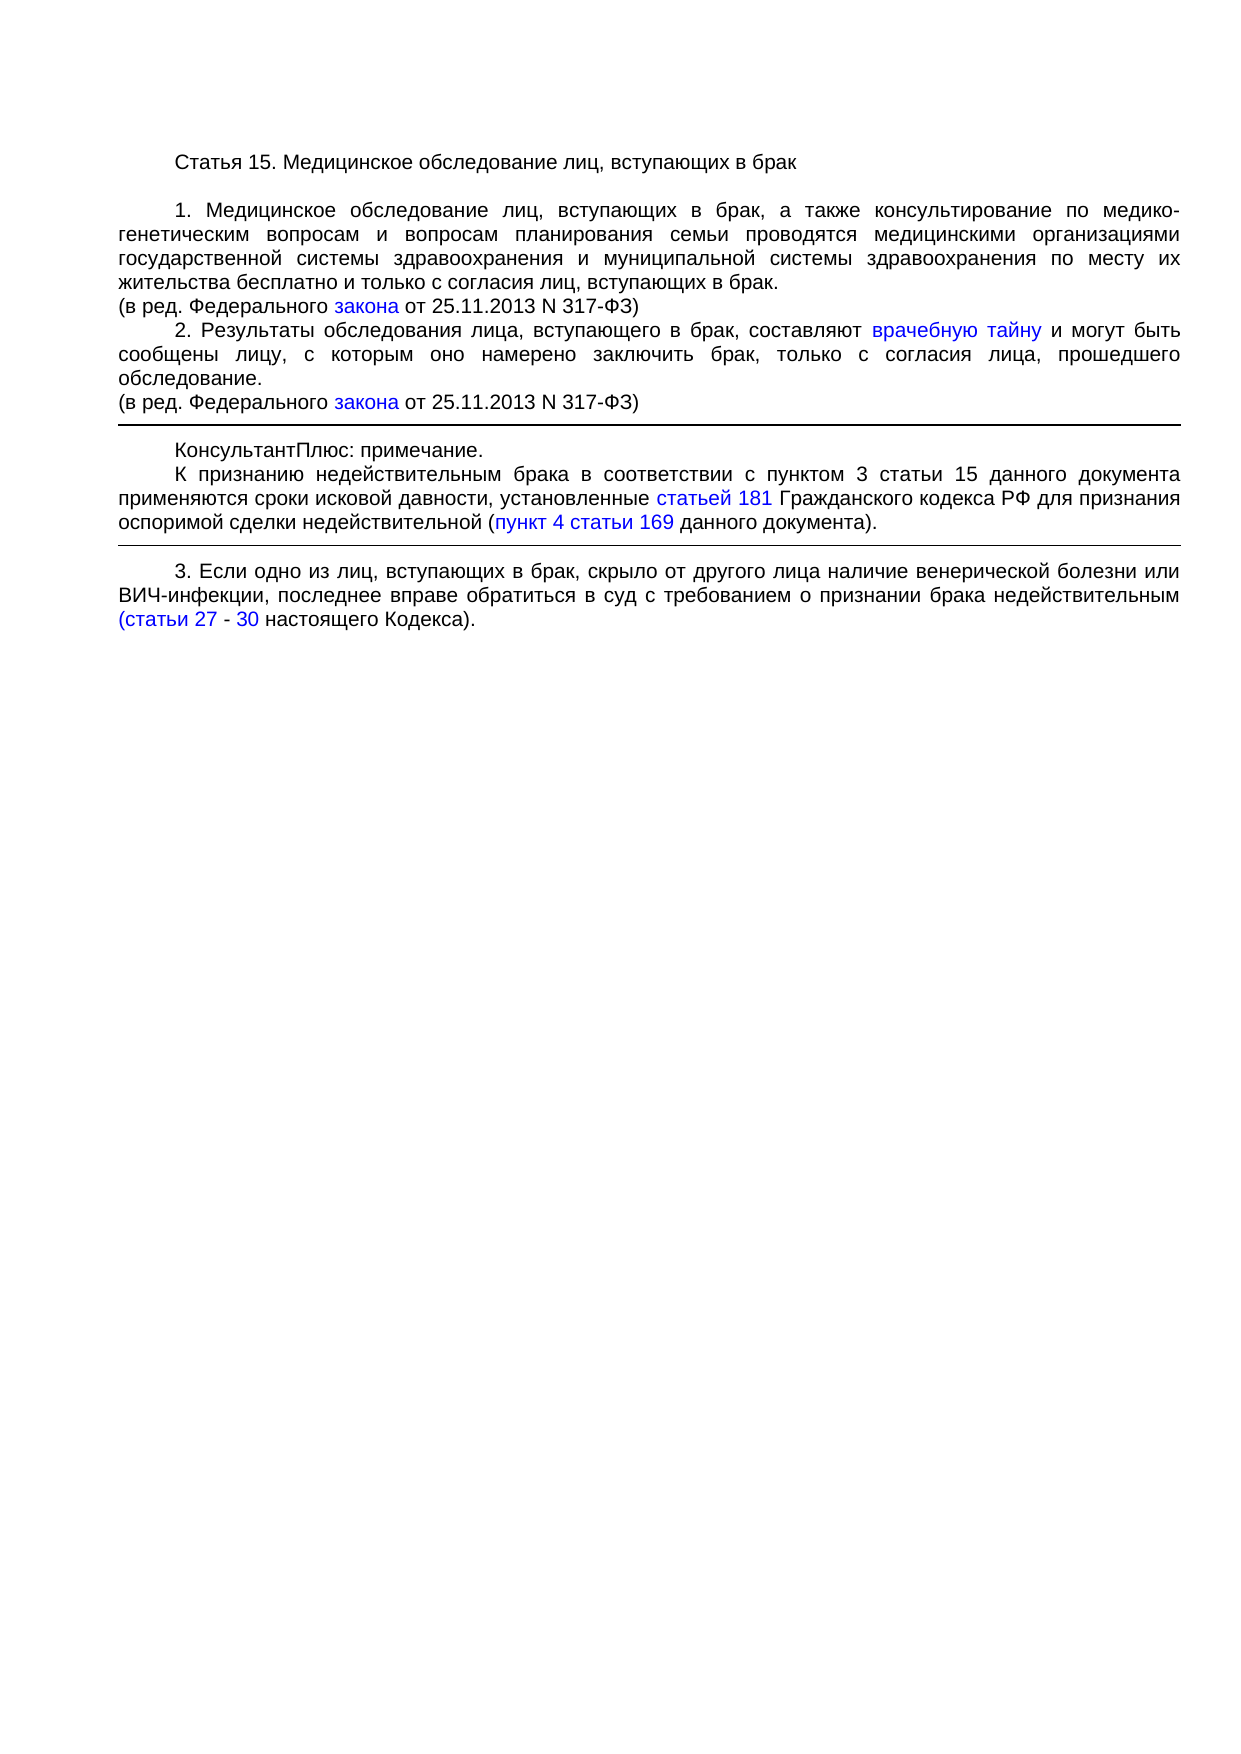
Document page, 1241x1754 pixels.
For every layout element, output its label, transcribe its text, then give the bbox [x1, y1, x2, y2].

text КонсультантПлюс: примечание. [118, 438, 1181, 462]
text 2. Результаты обследования лица, вступающего в брак, составляют врачебную тайну и могут быть сообщены лицу, с которым оно намерено заключить брак, только с согласия лица, прошедшего обследование. [118, 318, 1181, 389]
text 3. Если одно из лиц, вступающих в брак, скрыло от другого лица наличие венерической болезни или ВИЧ-инфекции, последнее вправе обратиться в суд с требованием о признании брака недействительным (статьи 27 - 30 настоящего Кодекса). [118, 559, 1181, 631]
text Статья 15. Медицинское обследование лиц, вступающих в брак [118, 150, 1181, 174]
text 1. Медицинское обследование лиц, вступающих в брак, а также консультирование по медико-генетическим вопросам и вопросам планирования семьи проводятся медицинскими организациями государственной системы здравоохранения и муниципальной системы здравоохранения по месту их жительства бесплатно и только с согласия лиц, вступающих в брак. [118, 198, 1181, 294]
text (в ред. Федерального закона от 25.11.2013 N 317-ФЗ) [118, 389, 1181, 413]
text (в ред. Федерального закона от 25.11.2013 N 317-ФЗ) [118, 294, 1181, 318]
text К признанию недействительным брака в соответствии с пунктом 3 статьи 15 данного документа применяются сроки исковой давности, установленные статьей 181 Гражданского кодекса РФ для признания оспоримой сделки недействительной (пункт 4 статьи 169 данного документа). [118, 462, 1181, 534]
